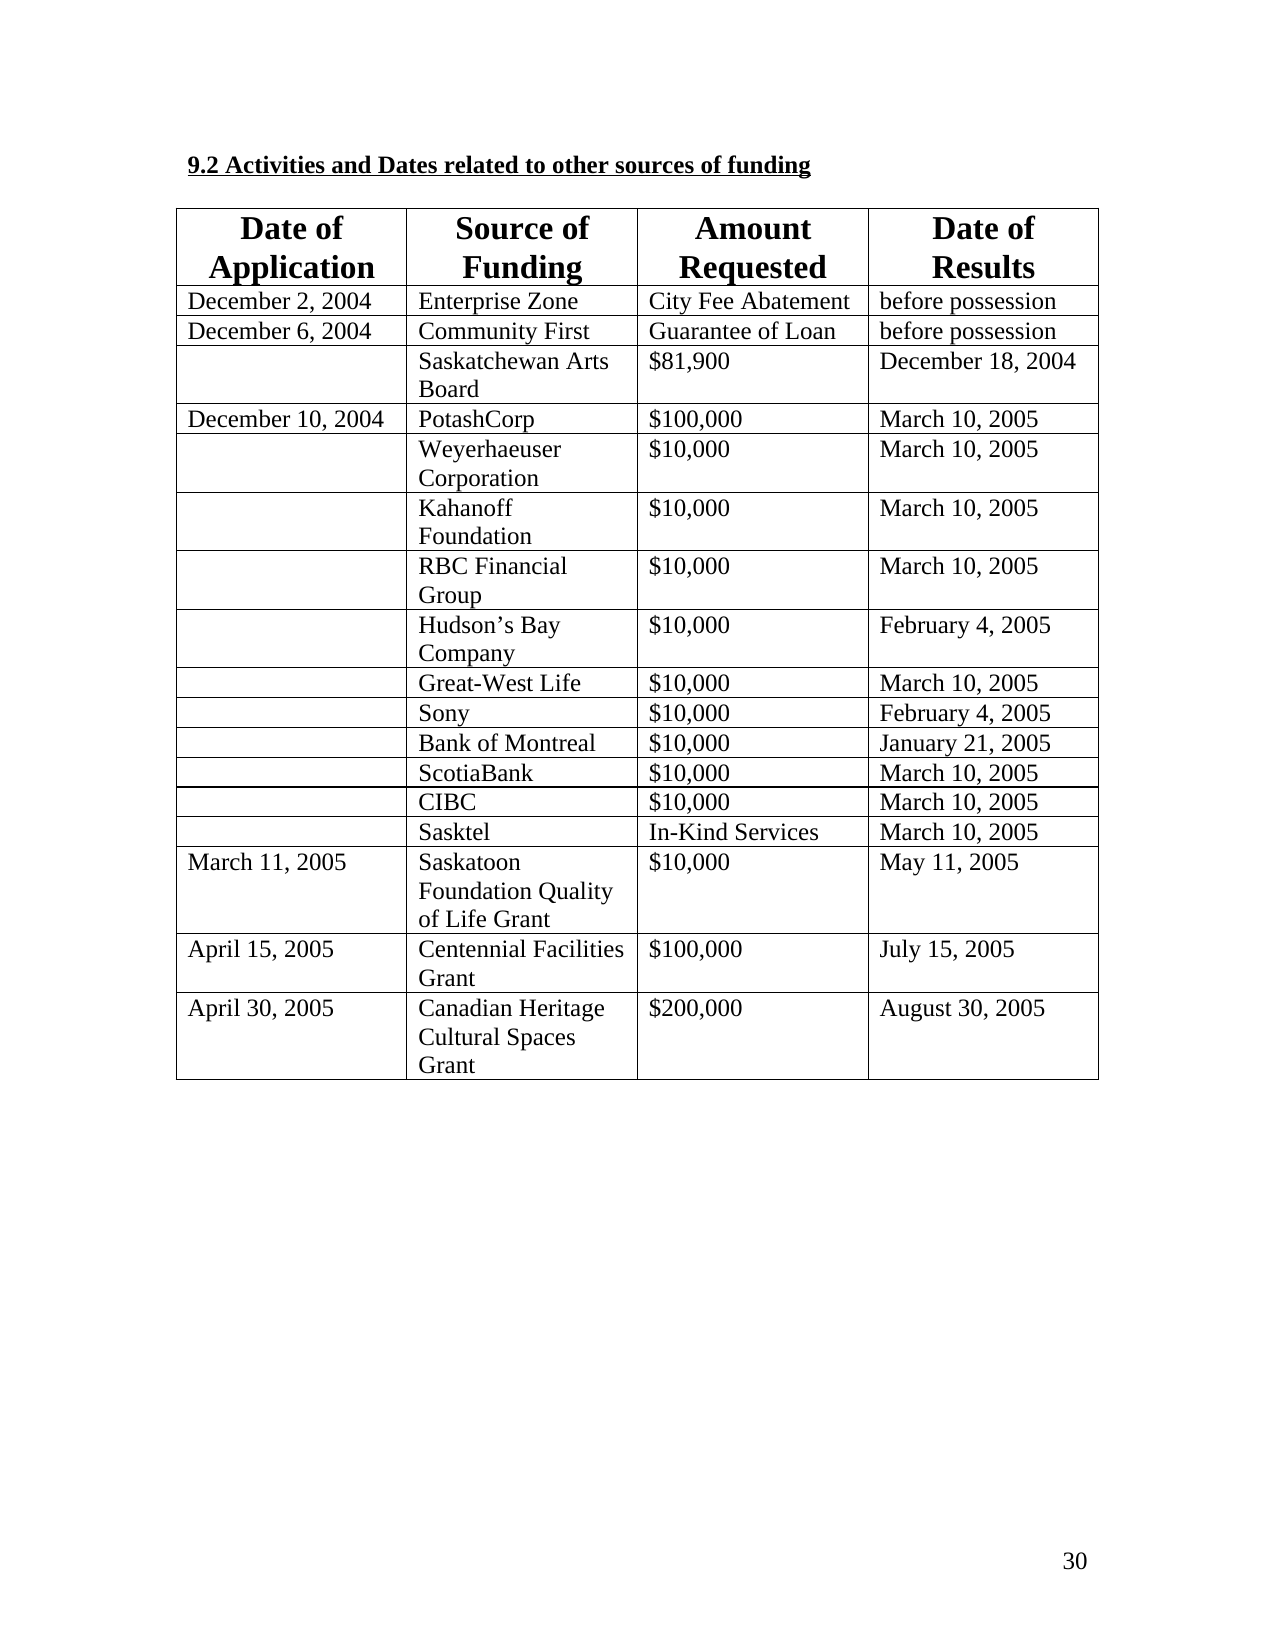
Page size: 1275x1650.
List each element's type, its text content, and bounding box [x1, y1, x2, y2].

table_cell April 30, 2005 [177, 993, 406, 1079]
table_cell July 15, 2005 [869, 934, 1098, 992]
table_cell City Fee Abatement [638, 286, 868, 315]
table_cell March 10, 2005 [869, 404, 1098, 433]
table_cell Sony [407, 698, 637, 727]
table_cell Great-West Life [407, 668, 637, 697]
table_cell [177, 434, 406, 492]
table_cell [177, 788, 406, 816]
table_cell $10,000 [638, 788, 868, 816]
table_cell March 10, 2005 [869, 788, 1098, 816]
table_cell March 11, 2005 [177, 847, 406, 933]
table_cell February 4, 2005 [869, 610, 1098, 667]
table_cell January 21, 2005 [869, 728, 1098, 757]
table_cell $10,000 [638, 758, 868, 786]
table_cell before possession [869, 286, 1098, 315]
table_cell $10,000 [638, 493, 868, 550]
table_cell RBC Financial Group [407, 551, 637, 609]
table_cell $10,000 [638, 551, 868, 609]
table_cell PotashCorp [407, 404, 637, 433]
table_cell Saskatchewan Arts Board [407, 346, 637, 403]
table_cell Enterprise Zone [407, 286, 637, 315]
table_cell Saskatoon Foundation Quality of Life Grant [407, 847, 637, 933]
table_cell [177, 346, 406, 403]
table_cell $100,000 [638, 404, 868, 433]
table_cell $10,000 [638, 847, 868, 933]
table_cell [177, 758, 406, 786]
table_cell Centennial Facilities Grant [407, 934, 637, 992]
table_cell February 4, 2005 [869, 698, 1098, 727]
table_cell April 15, 2005 [177, 934, 406, 992]
table_cell [177, 668, 406, 697]
table_cell Community First [407, 316, 637, 345]
table_cell Canadian Heritage Cultural Spaces Grant [407, 993, 637, 1079]
table_cell $100,000 [638, 934, 868, 992]
table_cell [177, 698, 406, 727]
table_cell $10,000 [638, 434, 868, 492]
table_cell $200,000 [638, 993, 868, 1079]
text 9.2 Activities and Dates related to other sources of funding [187, 150, 1087, 179]
table_cell Hudson’s Bay Company [407, 610, 637, 667]
table_cell March 10, 2005 [869, 434, 1098, 492]
table_cell [177, 610, 406, 667]
table_header Date of Application [177, 209, 406, 285]
table_cell [177, 817, 406, 846]
table_cell March 10, 2005 [869, 758, 1098, 786]
table_cell CIBC [407, 788, 637, 816]
table_cell March 10, 2005 [869, 668, 1098, 697]
table_cell In-Kind Services [638, 817, 868, 846]
table_cell ScotiaBank [407, 758, 637, 786]
table_cell August 30, 2005 [869, 993, 1098, 1079]
table_cell March 10, 2005 [869, 817, 1098, 846]
table_header Date of Results [869, 209, 1098, 285]
table_cell [177, 493, 406, 550]
table_cell December 18, 2004 [869, 346, 1098, 403]
table_cell May 11, 2005 [869, 847, 1098, 933]
table_cell Sasktel [407, 817, 637, 846]
table_cell Bank of Montreal [407, 728, 637, 757]
table_cell March 10, 2005 [869, 551, 1098, 609]
table_cell March 10, 2005 [869, 493, 1098, 550]
table_cell December 10, 2004 [177, 404, 406, 433]
table_cell $81,900 [638, 346, 868, 403]
table_header Amount Requested [638, 209, 868, 285]
table_cell [177, 728, 406, 757]
table_cell December 6, 2004 [177, 316, 406, 345]
table_cell [177, 551, 406, 609]
table_cell Kahanoff Foundation [407, 493, 637, 550]
table_cell $10,000 [638, 728, 868, 757]
table_cell $10,000 [638, 698, 868, 727]
table_cell $10,000 [638, 668, 868, 697]
table_header Source of Funding [407, 209, 637, 285]
table_cell $10,000 [638, 610, 868, 667]
table_cell before possession [869, 316, 1098, 345]
table_cell Guarantee of Loan [638, 316, 868, 345]
table_cell Weyerhaeuser Corporation [407, 434, 637, 492]
table_cell December 2, 2004 [177, 286, 406, 315]
